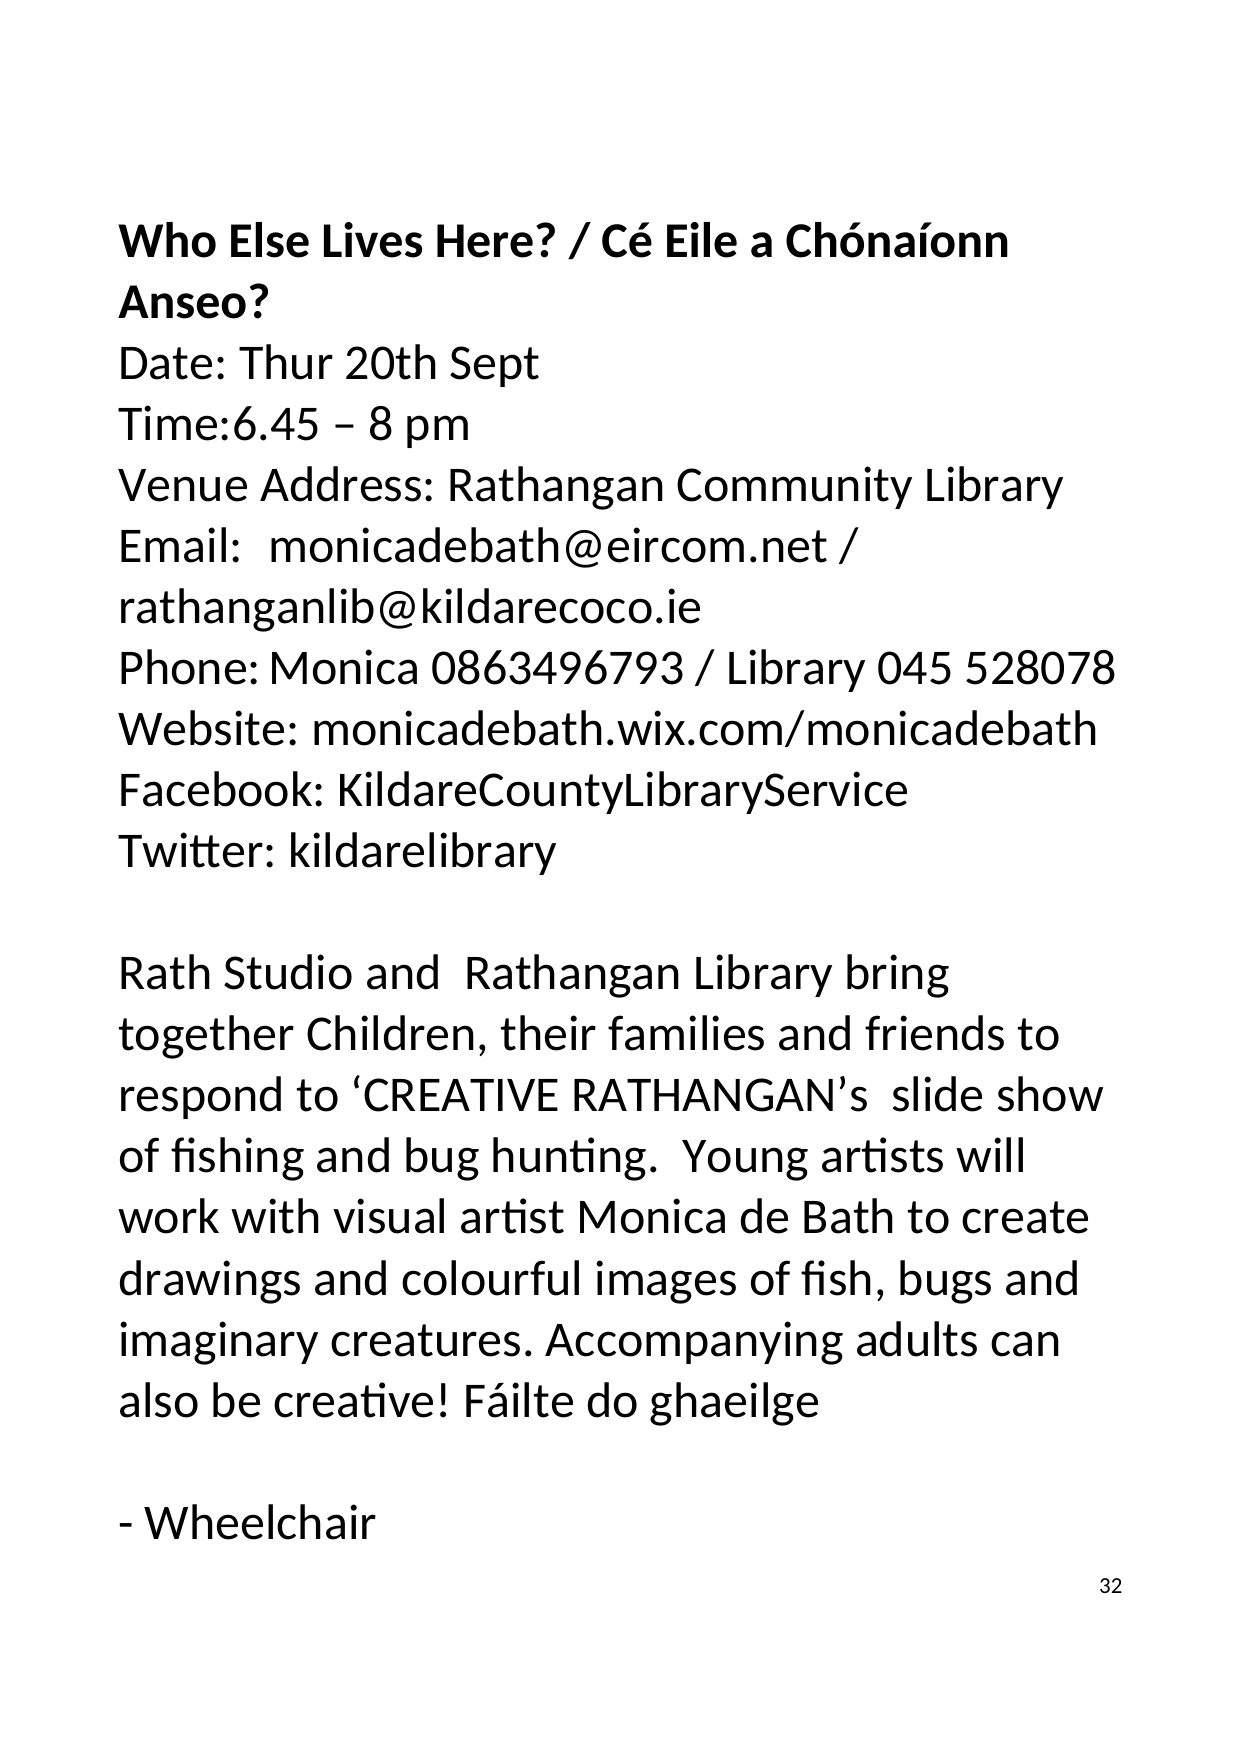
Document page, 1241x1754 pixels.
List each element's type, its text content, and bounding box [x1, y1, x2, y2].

text Date: Thur 20th Sept [118, 331, 1122, 392]
text Website: monicadebath.wix.com/monicadebath [118, 697, 1122, 758]
text Who Else Lives Here? / Cé Eile a Chónaíonn Anseo? [118, 209, 1122, 331]
text Venue Address: Rathangan Community Library [118, 453, 1122, 514]
text Time:6.45 – 8 pm [118, 392, 1122, 453]
text Twitter: kildarelibrary [118, 819, 1122, 880]
text - Wheelchair [118, 1491, 1122, 1552]
text Phone: Monica 0863496793 / Library 045 528078 [118, 636, 1122, 697]
text Facebook: KildareCountyLibraryService [118, 758, 1122, 819]
text Rath Studio and Rathangan Library bring together Children, their families and friends to respond to ‘CREATIVE RATHANGAN’s slide show of fishing and bug hunting. Young artists will work with visual artist Monica de Bath to create drawings and colourful images of fish, bugs and imaginary creatures. Accompanying adults can also be creative! Fáilte do ghaeilge [118, 941, 1122, 1429]
text Email: monicadebath@eircom.net / rathanganlib@kildarecoco.ie [118, 514, 1122, 636]
